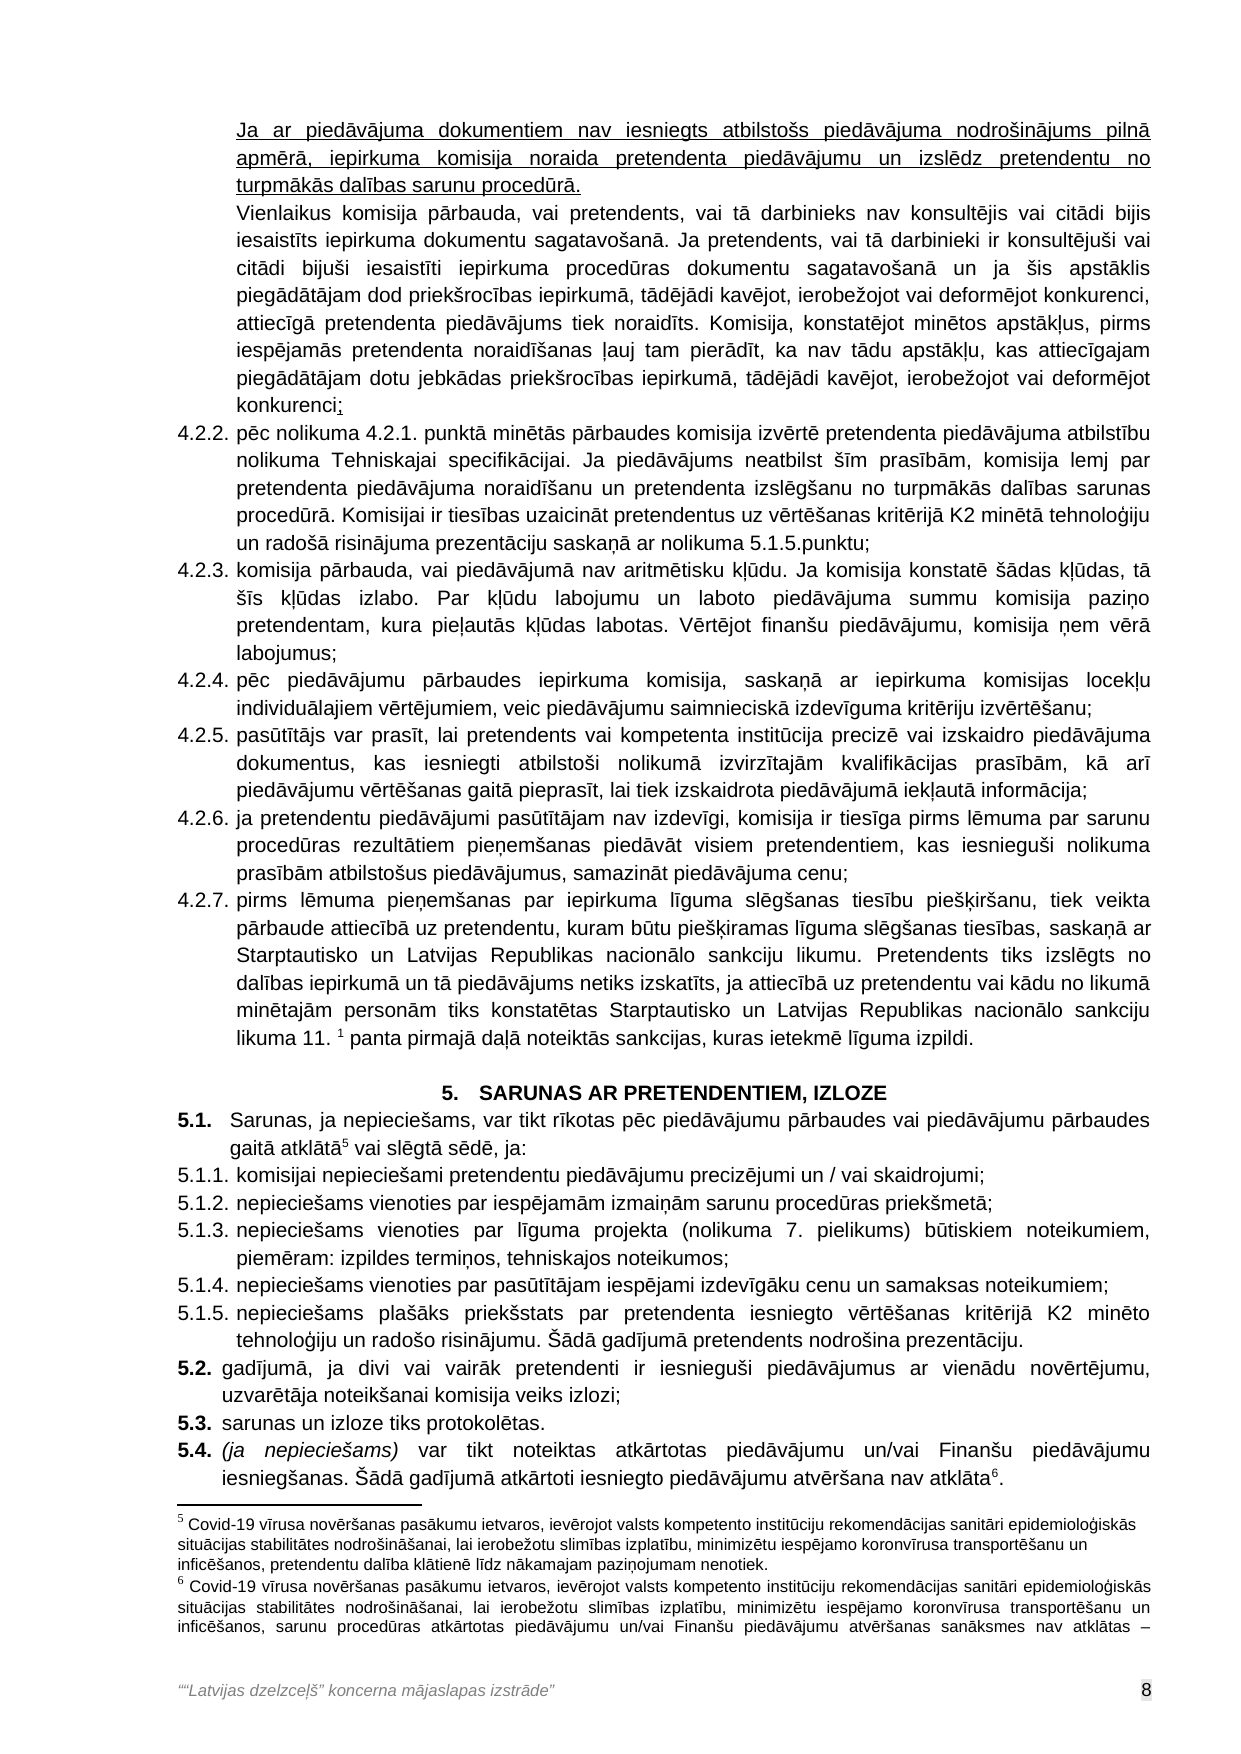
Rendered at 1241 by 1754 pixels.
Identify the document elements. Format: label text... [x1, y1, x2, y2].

list SARUNAS AR PRETENDENTIEM, IZLOZE [177, 1081, 1152, 1104]
list nepieciešams vienoties par līguma projekta (nolikuma 7. pielikums) būtiskiem noteikumiem, piemēram: izpildes termiņos, tehniskajos noteikumos; [177, 1218, 1152, 1269]
list sarunas un izloze tiks protokolētas. [177, 1411, 1152, 1434]
list Ja ar piedāvājuma dokumentiem nav iesniegts atbilstošs piedāvājuma nodrošinājums pilnā apmērā, iepirkuma komisija noraida pretendenta piedāvājumu un izslēdz pretendentu no turpmākās dalības sarunu procedūrā. [236, 118, 1152, 197]
list pasūtītājs var prasīt, lai pretendents vai kompetenta institūcija precizē vai izskaidro piedāvājuma dokumentus, kas iesniegti atbilstoši nolikumā izvirzītajām kvalifikācijas prasībām, kā arī piedāvājumu vērtēšanas gaitā pieprasīt, lai tiek izskaidrota piedāvājumā iekļautā informācija; [177, 723, 1152, 802]
list nepieciešams vienoties par iespējamām izmaiņām sarunu procedūras priekšmetā; [177, 1191, 1152, 1214]
list (ja nepieciešams) var tikt noteiktas atkārtotas piedāvājumu un/vai Finanšu piedāvājumu iesniegšanas. Šādā gadījumā atkārtoti iesniegto piedāvājumu atvēršana nav atklāta. [177, 1438, 1152, 1489]
list Sarunas, ja nepieciešams, var tikt rīkotas pēc piedāvājumu pārbaudes vai piedāvājumu pārbaudes gaitā atklātā vai slēgtā sēdē, ja: [177, 1108, 1152, 1159]
list gadījumā, ja divi vai vairāk pretendenti ir iesnieguši piedāvājumus ar vienādu novērtējumu, uzvarētāja noteikšanai komisija veiks izlozi; [177, 1356, 1152, 1407]
list ja pretendentu piedāvājumi pasūtītājam nav izdevīgi, komisija ir tiesīga pirms lēmuma par sarunu procedūras rezultātiem pieņemšanas piedāvāt visiem pretendentiem, kas iesnieguši nolikuma prasībām atbilstošus piedāvājumus, samazināt piedāvājuma cenu; [177, 806, 1152, 884]
list pēc piedāvājumu pārbaudes iepirkuma komisija, saskaņā ar iepirkuma komisijas locekļu individuālajiem vērtējumiem, veic piedāvājumu saimnieciskā izdevīguma kritēriju izvērtēšanu; [177, 668, 1152, 719]
list pēc nolikuma 4.2.1. punktā minētās pārbaudes komisija izvērtē pretendenta piedāvājuma atbilstību nolikuma Tehniskajai specifikācijai. Ja piedāvājums neatbilst šīm prasībām, komisija lemj par pretendenta piedāvājuma noraidīšanu un pretendenta izslēgšanu no turpmākās dalības sarunas procedūrā. Komisijai ir tiesības uzaicināt pretendentus uz vērtēšanas kritērijā K2 minētā tehnoloģiju un radošā risinājuma prezentāciju saskaņā ar nolikuma 5.1.5.punktu; [177, 421, 1152, 554]
list nepieciešams plašāks priekšstats par pretendenta iesniegto vērtēšanas kritērijā K2 minēto tehnoloģiju un radošo risinājumu. Šādā gadījumā pretendents nodrošina prezentāciju. [177, 1301, 1152, 1352]
list pirms lēmuma pieņemšanas par iepirkuma līguma slēgšanas tiesību piešķiršanu, tiek veikta pārbaude attiecībā uz pretendentu, kuram būtu piešķiramas līguma slēgšanas tiesības, saskaņā ar Starptautisko un Latvijas Republikas nacionālo sankciju likumu. Pretendents tiks izslēgts no dalības iepirkumā un tā piedāvājums netiks izskatīts, ja attiecībā uz pretendentu vai kādu no likumā minētajām personām tiks konstatētas Starptautisko un Latvijas Republikas nacionālo sankciju likuma 11. 1 panta pirmajā daļā noteiktās sankcijas, kuras ietekmē līguma izpildi. [177, 888, 1152, 1049]
list komisija pārbauda, vai piedāvājumā nav aritmētisku kļūdu. Ja komisija konstatē šādas kļūdas, tā šīs kļūdas izlabo. Par kļūdu labojumu un laboto piedāvājuma summu komisija paziņo pretendentam, kura pieļautās kļūdas labotas. Vērtējot finanšu piedāvājumu, komisija ņem vērā labojumus; [177, 558, 1152, 664]
list Vienlaikus komisija pārbauda, vai pretendents, vai tā darbinieks nav konsultējis vai citādi bijis iesaistīts iepirkuma dokumentu sagatavošanā. Ja pretendents, vai tā darbinieki ir konsultējuši vai citādi bijuši iesaistīti iepirkuma procedūras dokumentu sagatavošanā un ja šis apstāklis piegādātājam dod priekšrocības iepirkumā, tādējādi kavējot, ierobežojot vai deformējot konkurenci, attiecīgā pretendenta piedāvājums tiek noraidīts. Komisija, konstatējot minētos apstākļus, pirms iespējamās pretendenta noraidīšanas ļauj tam pierādīt, ka nav tādu apstākļu, kas attiecīgajam piegādātājam dotu jebkādas priekšrocības iepirkumā, tādējādi kavējot, ierobežojot vai deformējot konkurenci; [236, 201, 1152, 417]
list komisijai nepieciešami pretendentu piedāvājumu precizējumi un / vai skaidrojumi; [177, 1163, 1152, 1187]
list nepieciešams vienoties par pasūtītājam iespējami izdevīgāku cenu un samaksas noteikumiem; [177, 1273, 1152, 1297]
